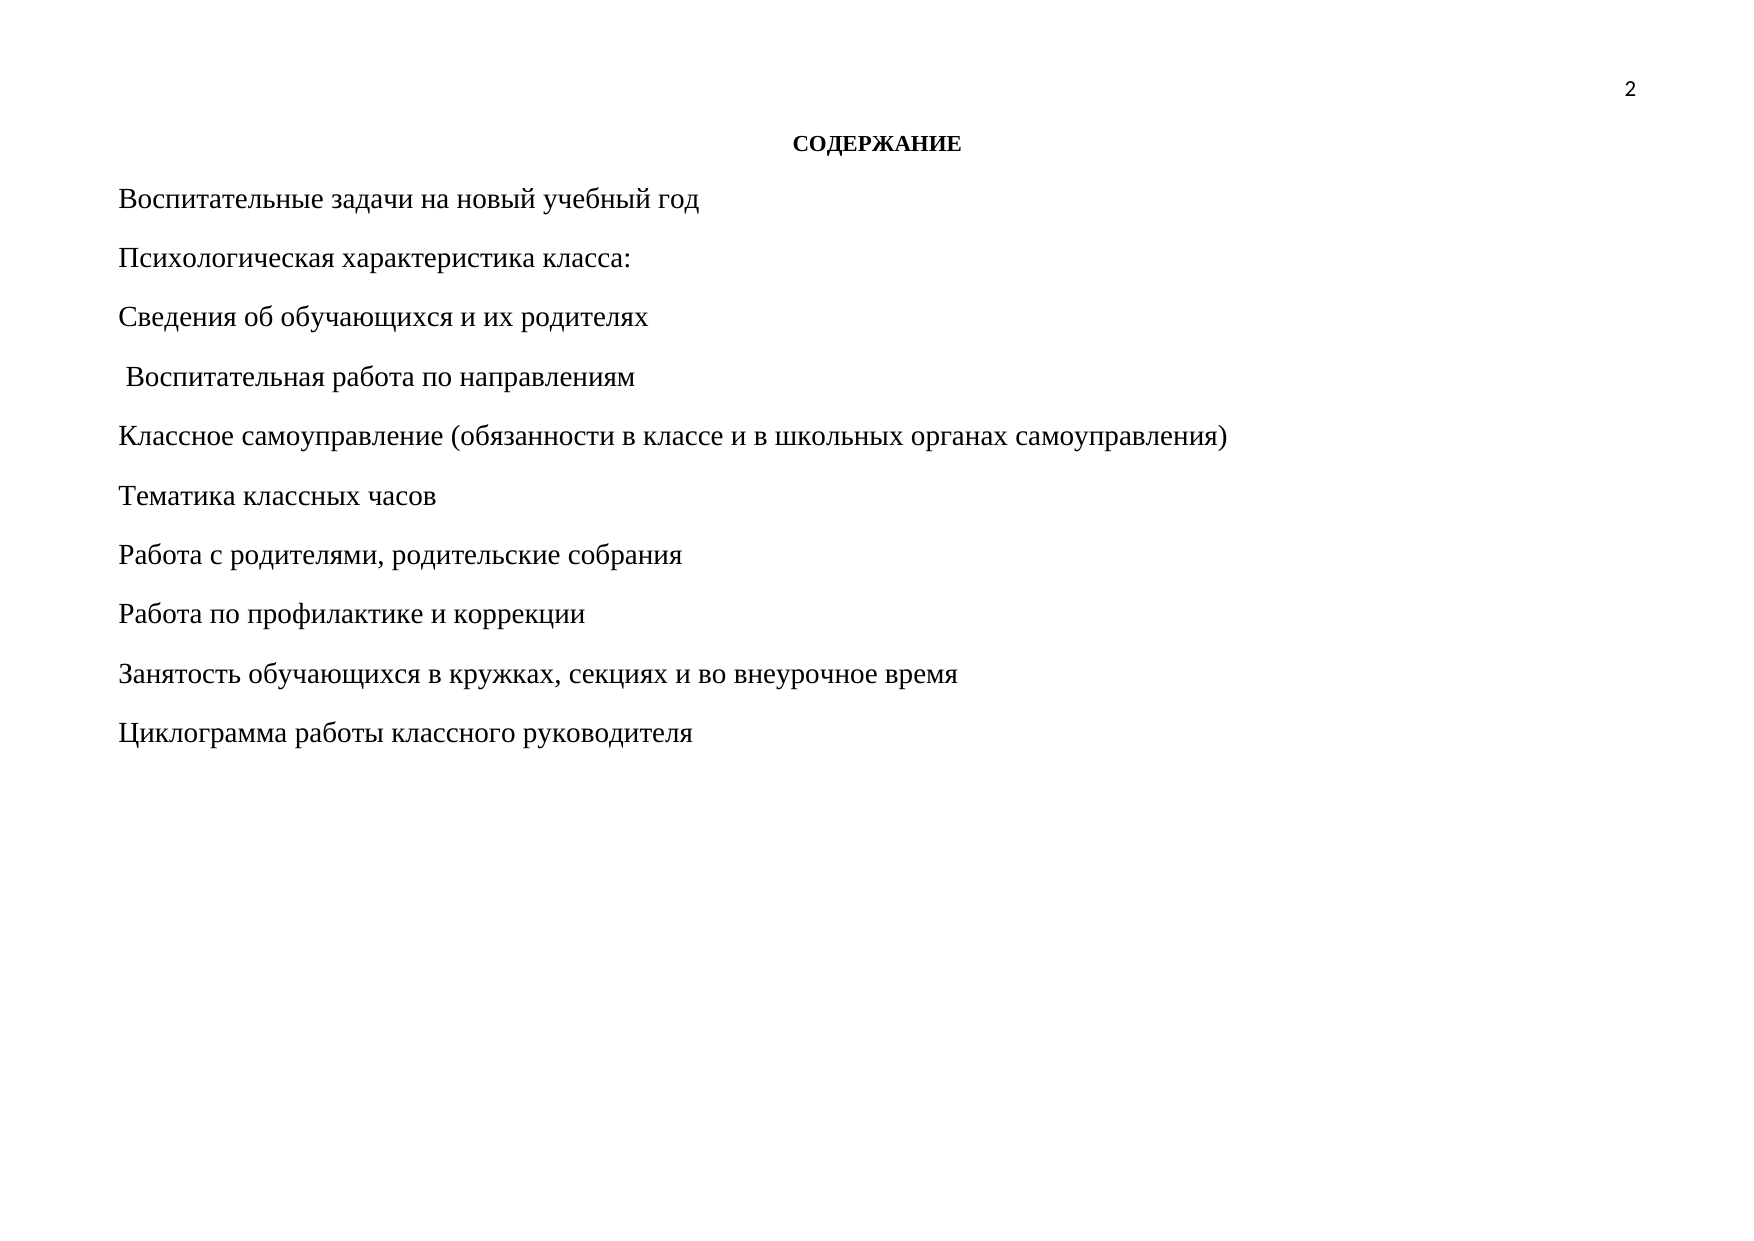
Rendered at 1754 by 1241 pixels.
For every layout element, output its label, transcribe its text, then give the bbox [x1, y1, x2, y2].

text Работа по профилактике и коррекции [118, 596, 1636, 630]
text Воспитательная работа по направлениям [118, 359, 1636, 392]
text Тематика классных часов [118, 478, 1636, 511]
text Занятость обучающихся в кружках, секциях и во внеурочное время [118, 656, 1636, 689]
text Циклограмма работы классного руководителя [118, 715, 1636, 749]
text Сведения об обучающихся и их родителях [118, 299, 1636, 333]
text СОДЕРЖАНИЕ [118, 130, 1636, 156]
text Психологическая характеристика класса: [118, 240, 1636, 274]
text Работа с родителями, родительские собрания [118, 537, 1636, 571]
list Воспитательные задачи на новый учебный год [118, 181, 1636, 214]
text Классное самоуправление (обязанности в классе и в школьных органах самоуправления) [118, 418, 1636, 452]
